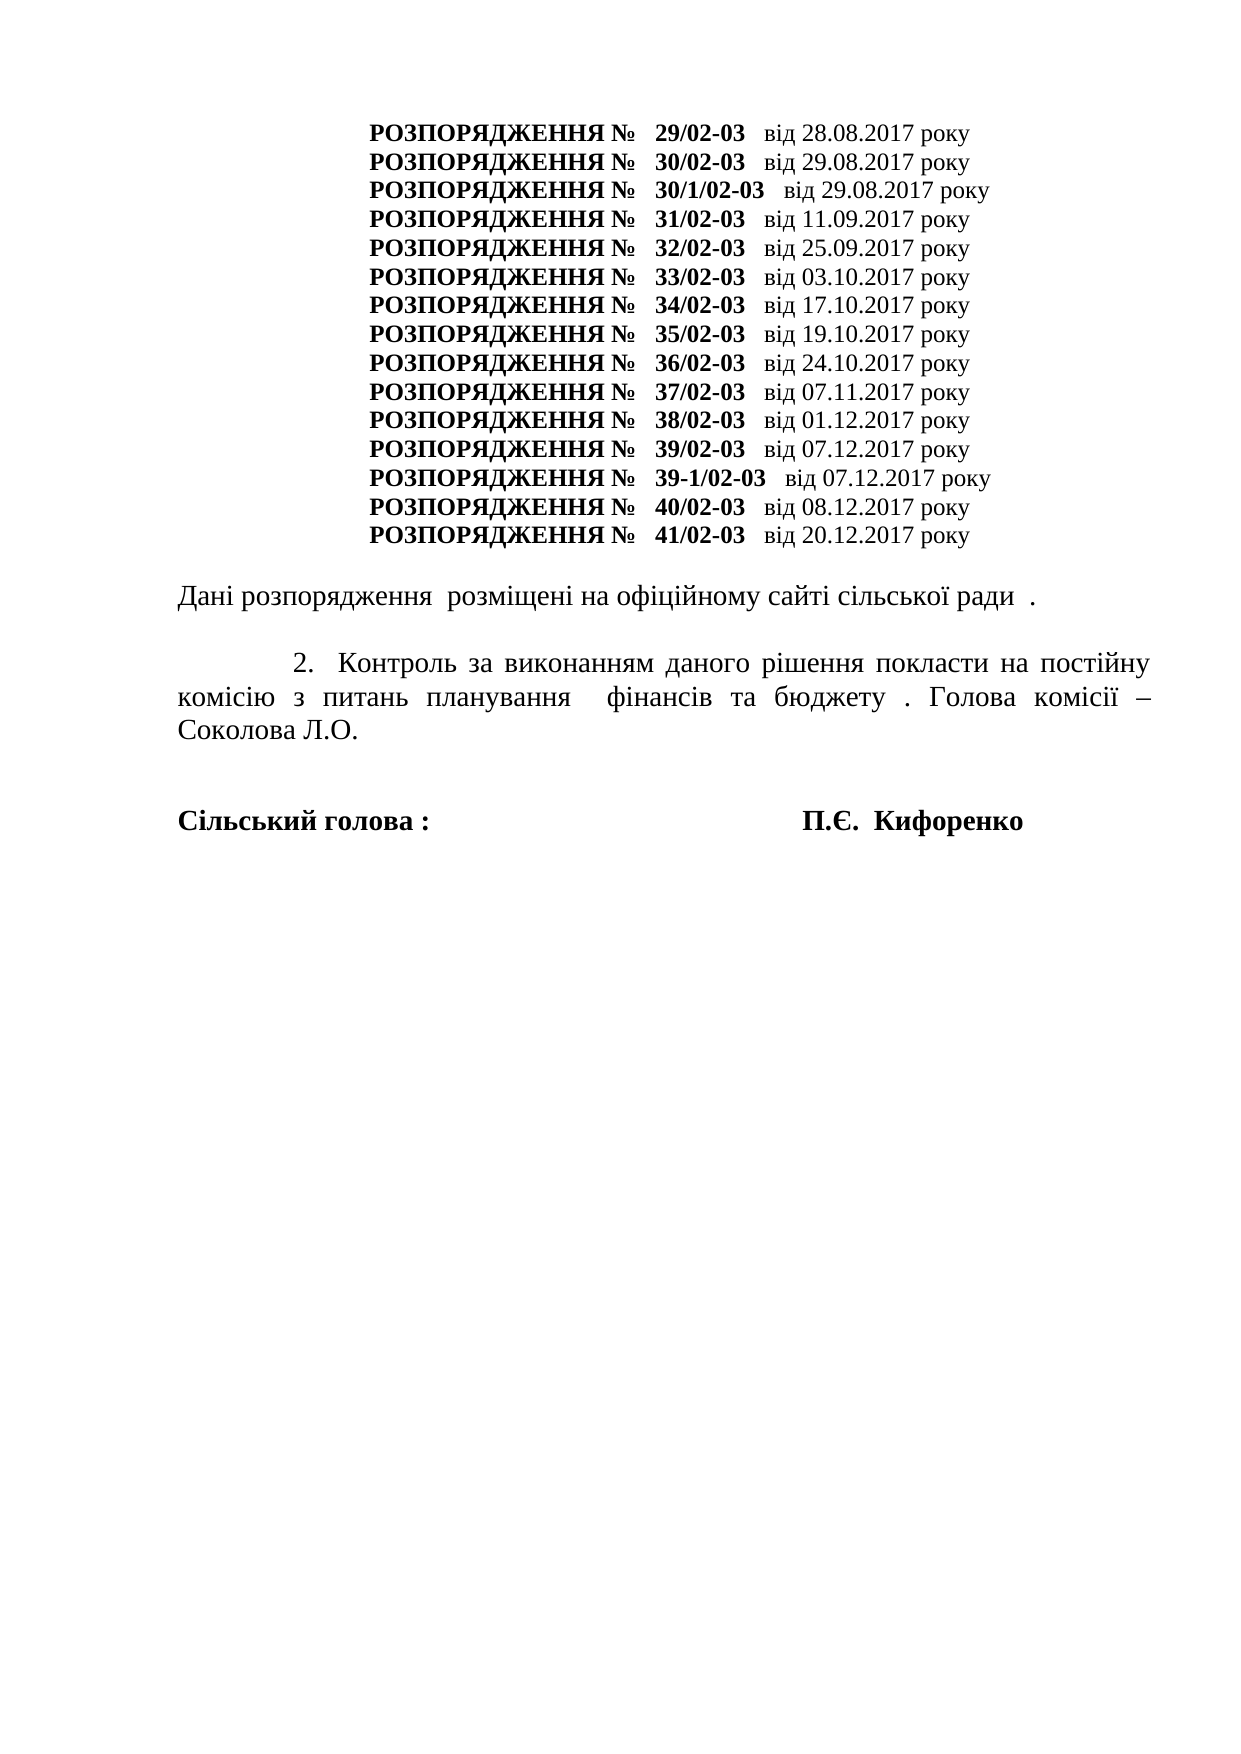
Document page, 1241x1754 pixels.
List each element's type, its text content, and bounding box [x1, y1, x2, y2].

text РОЗПОРЯДЖЕННЯ № 30/02-03 від 29.08.2017 року [369, 147, 1152, 176]
text РОЗПОРЯДЖЕННЯ № 30/1/02-03 від 29.08.2017 року [369, 176, 1152, 204]
text РОЗПОРЯДЖЕННЯ № 33/02-03 від 03.10.2017 року [369, 262, 1152, 291]
text РОЗПОРЯДЖЕННЯ № 31/02-03 від 11.09.2017 року [369, 204, 1152, 233]
text РОЗПОРЯДЖЕННЯ № 38/02-03 від 01.12.2017 року [369, 406, 1152, 434]
text 2. Контроль за виконанням даного рішення покласти на постійну комісію з питань планування фінансів та бюджету . Голова комісії – Соколова Л.О. [177, 645, 1152, 746]
text Дані розпорядження розміщені на офіційному сайті сільської ради . [177, 578, 1152, 612]
text РОЗПОРЯДЖЕННЯ № 39/02-03 від 07.12.2017 року [369, 434, 1152, 463]
text РОЗПОРЯДЖЕННЯ № 41/02-03 від 20.12.2017 року [369, 521, 1152, 549]
text РОЗПОРЯДЖЕННЯ № 32/02-03 від 25.09.2017 року [369, 233, 1152, 262]
text РОЗПОРЯДЖЕННЯ № 40/02-03 від 08.12.2017 року [369, 492, 1152, 521]
text РОЗПОРЯДЖЕННЯ № 37/02-03 від 07.11.2017 року [369, 377, 1152, 406]
text РОЗПОРЯДЖЕННЯ № 34/02-03 від 17.10.2017 року [369, 291, 1152, 319]
text РОЗПОРЯДЖЕННЯ № 36/02-03 від 24.10.2017 року [369, 348, 1152, 377]
text РОЗПОРЯДЖЕННЯ № 29/02-03 від 28.08.2017 року [369, 118, 1152, 147]
text Сільський голова : П.Є. Кифоренко [177, 803, 1152, 837]
text РОЗПОРЯДЖЕННЯ № 39-1/02-03 від 07.12.2017 року [369, 463, 1152, 492]
text РОЗПОРЯДЖЕННЯ № 35/02-03 від 19.10.2017 року [369, 319, 1152, 348]
